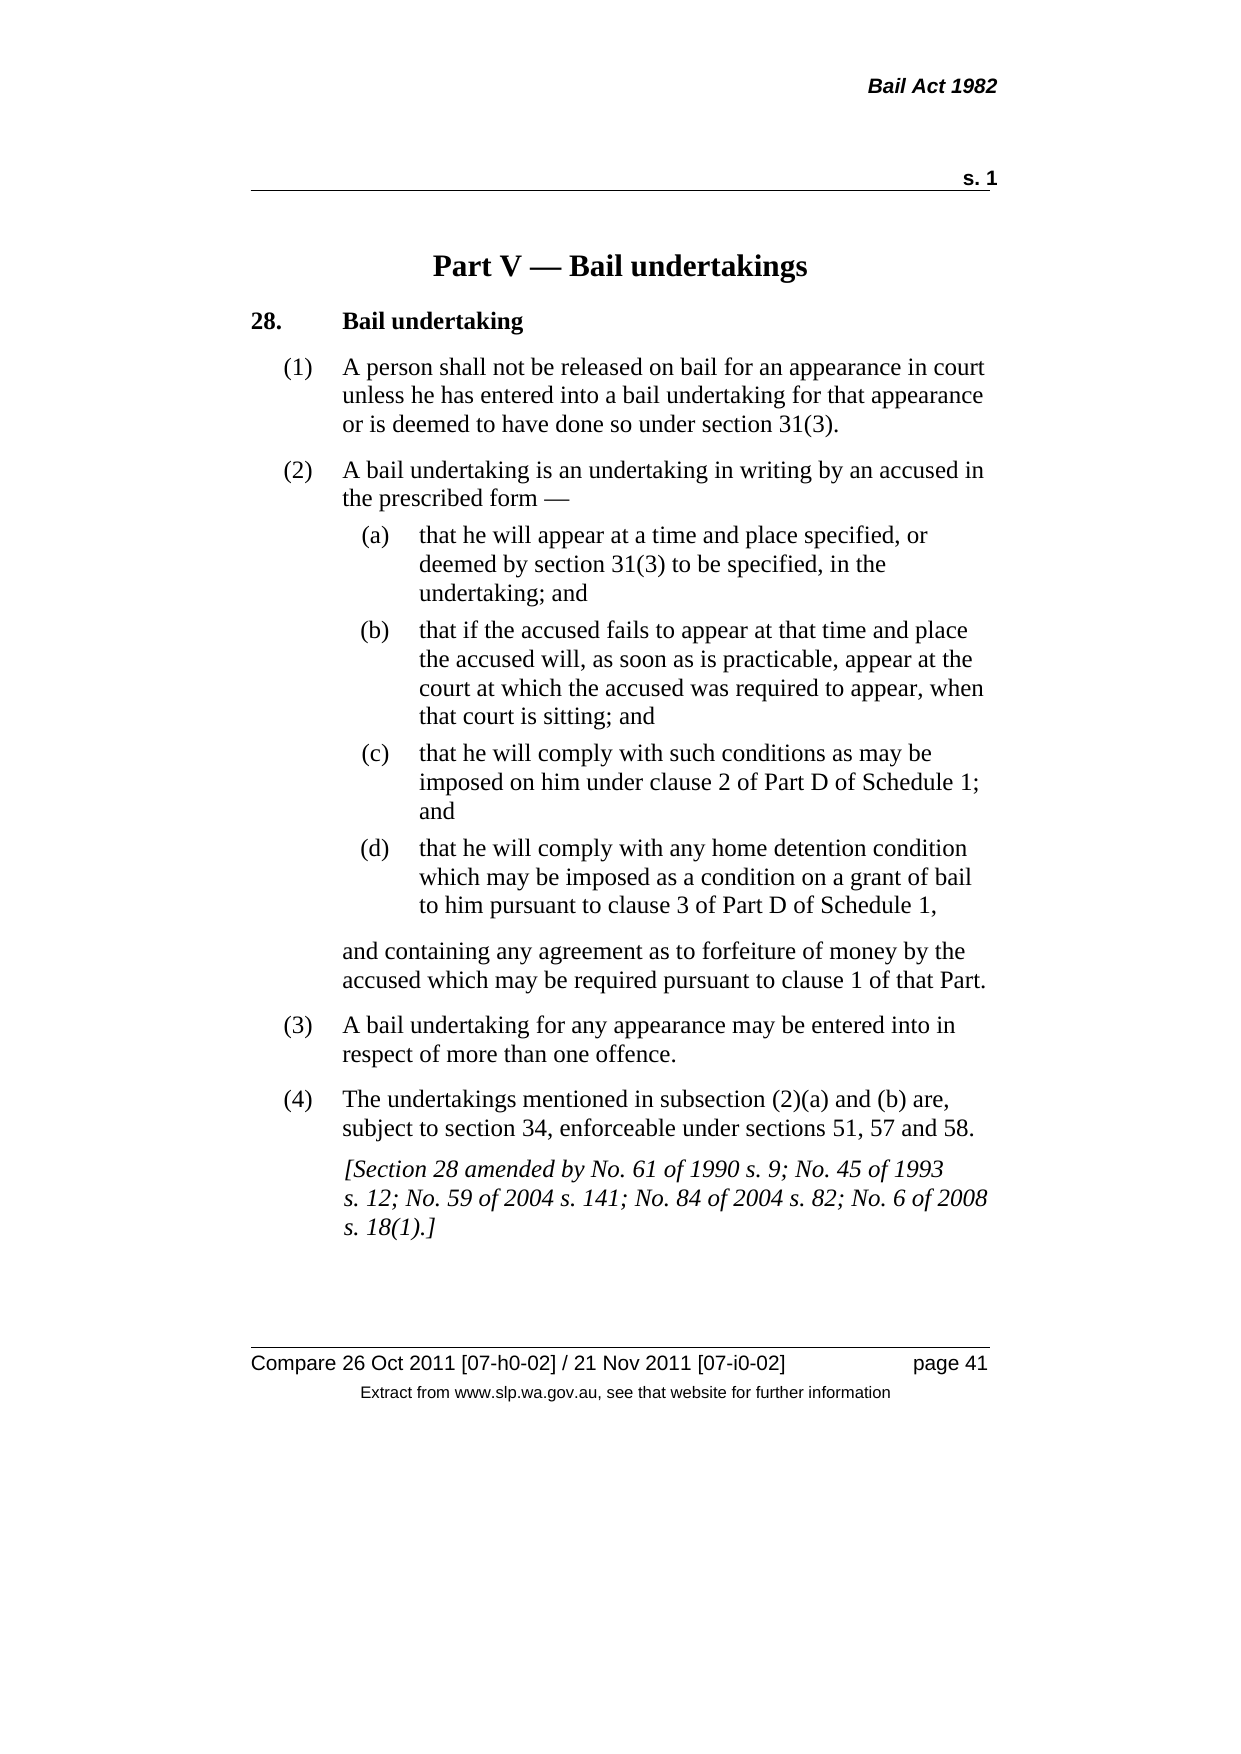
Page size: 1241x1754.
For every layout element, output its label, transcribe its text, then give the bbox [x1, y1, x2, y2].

text (1) A person shall not be released on bail for an appearance in court unless he has entered into a bail undertaking for that appearance or is deemed to have done so under section 31(3). [251, 352, 990, 438]
text (d) that he will comply with any home detention condition which may be imposed as a condition on a grant of bail to him pursuant to clause 3 of Part D of Schedule 1, [251, 833, 990, 919]
text [Section 28 amended by No. 61 of 1990 s. 9; No. 45 of 1993 s. 12; No. 59 of 2004 s. 141; No. 84 of 2004 s. 82; No. 6 of 2008 s. 18(1).] [251, 1154, 990, 1241]
text (4) The undertakings mentioned in subsection (2)(a) and (b) are, subject to section 34, enforceable under sections 51, 57 and 58. [251, 1084, 990, 1142]
subtitle Part V — Bail undertakings [251, 247, 990, 283]
text (2) A bail undertaking is an undertaking in writing by an accused in the prescribed form — [251, 455, 990, 512]
text (b) that if the accused fails to appear at that time and place the accused will, as soon as is practicable, appear at the court at which the accused was required to appear, when that court is sitting; and [251, 615, 990, 730]
text (3) A bail undertaking for any appearance may be entered into in respect of more than one offence. [251, 1010, 990, 1068]
text (a) that he will appear at a time and place specified, or deemed by section 31(3) to be specified, in the undertaking; and [251, 521, 990, 607]
subtitle 28. Bail undertaking [251, 306, 990, 335]
text (c) that he will comply with such conditions as may be imposed on him under clause 2 of Part D of Schedule 1; and [251, 738, 990, 825]
text and containing any agreement as to forfeiture of money by the accused which may be required pursuant to clause 1 of that Part. [251, 936, 990, 993]
